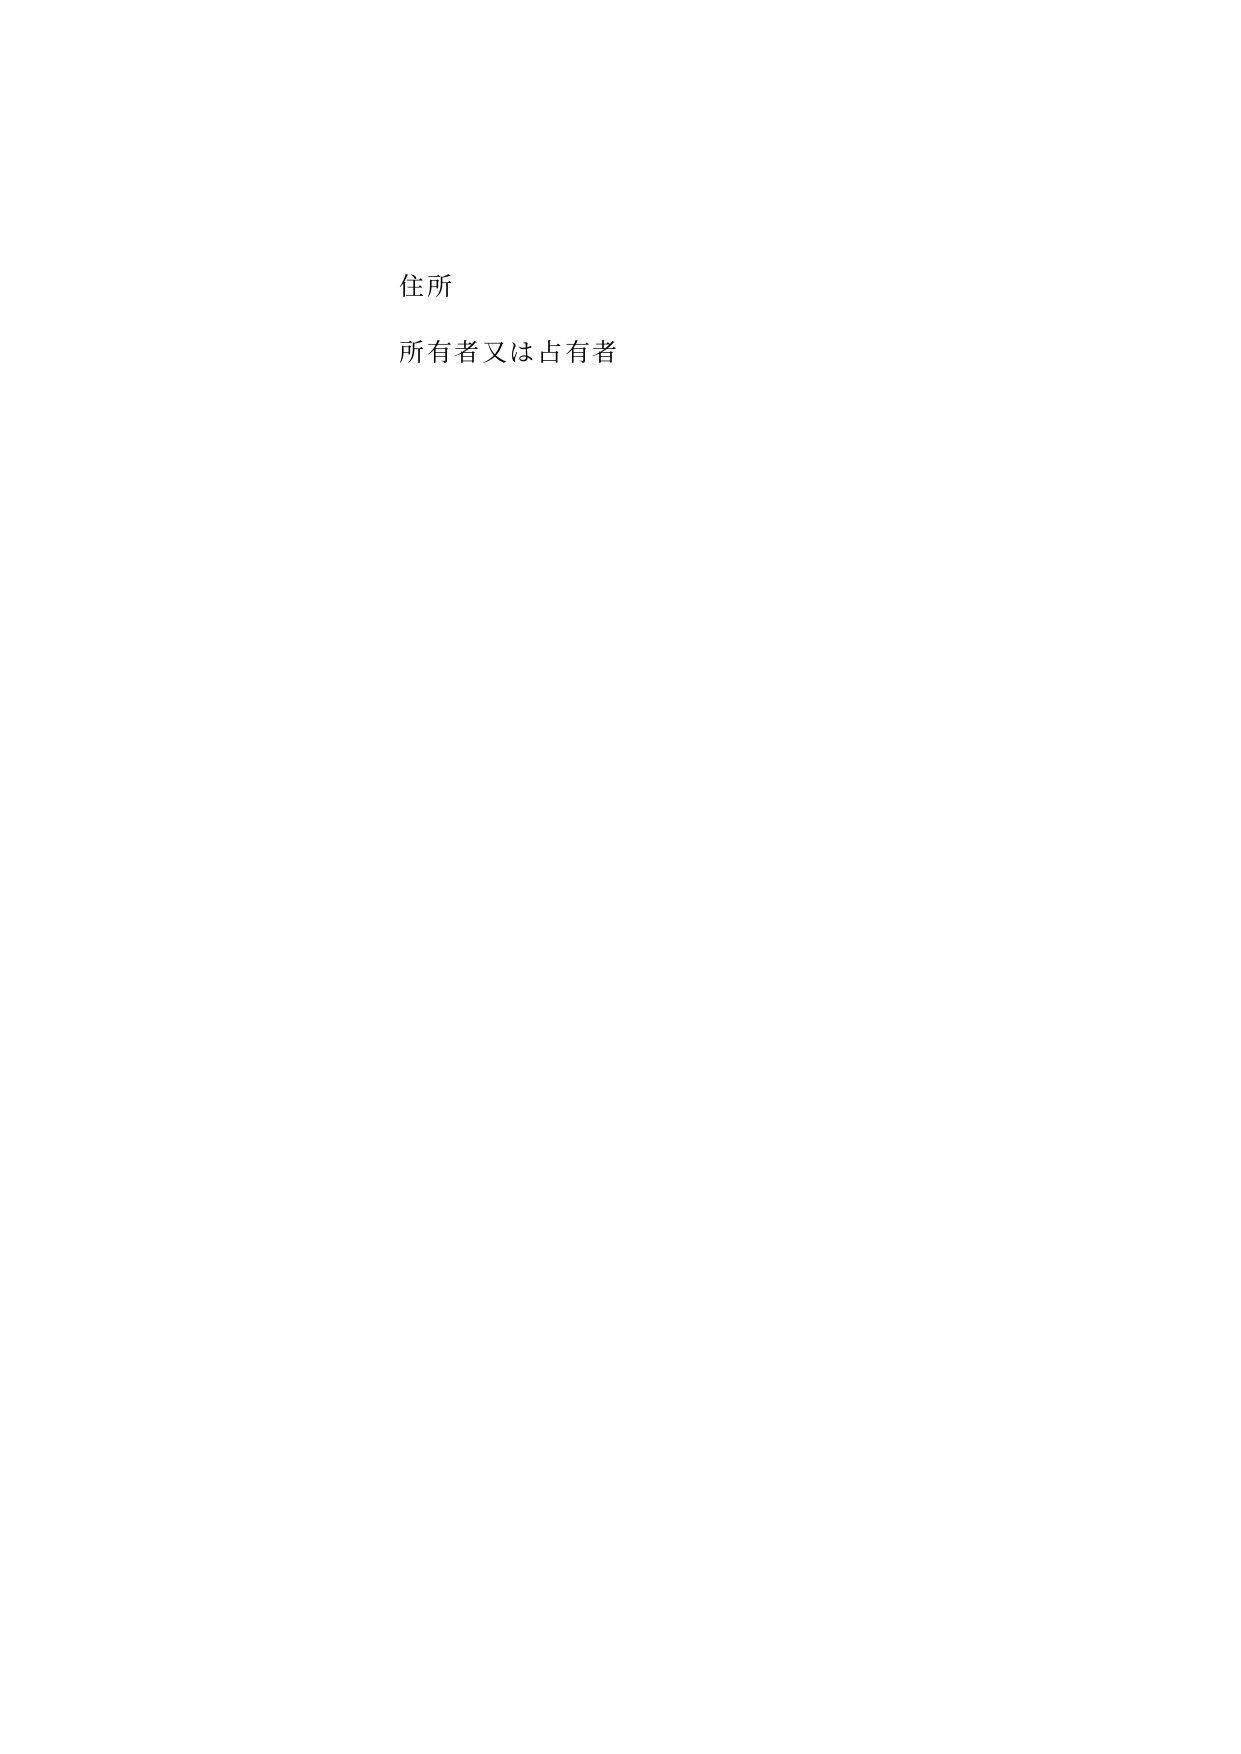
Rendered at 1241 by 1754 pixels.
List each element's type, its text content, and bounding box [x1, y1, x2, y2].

text 所有者又は占有者 様式第６号 [123, 317, 1117, 383]
text 住所 [123, 252, 1117, 317]
